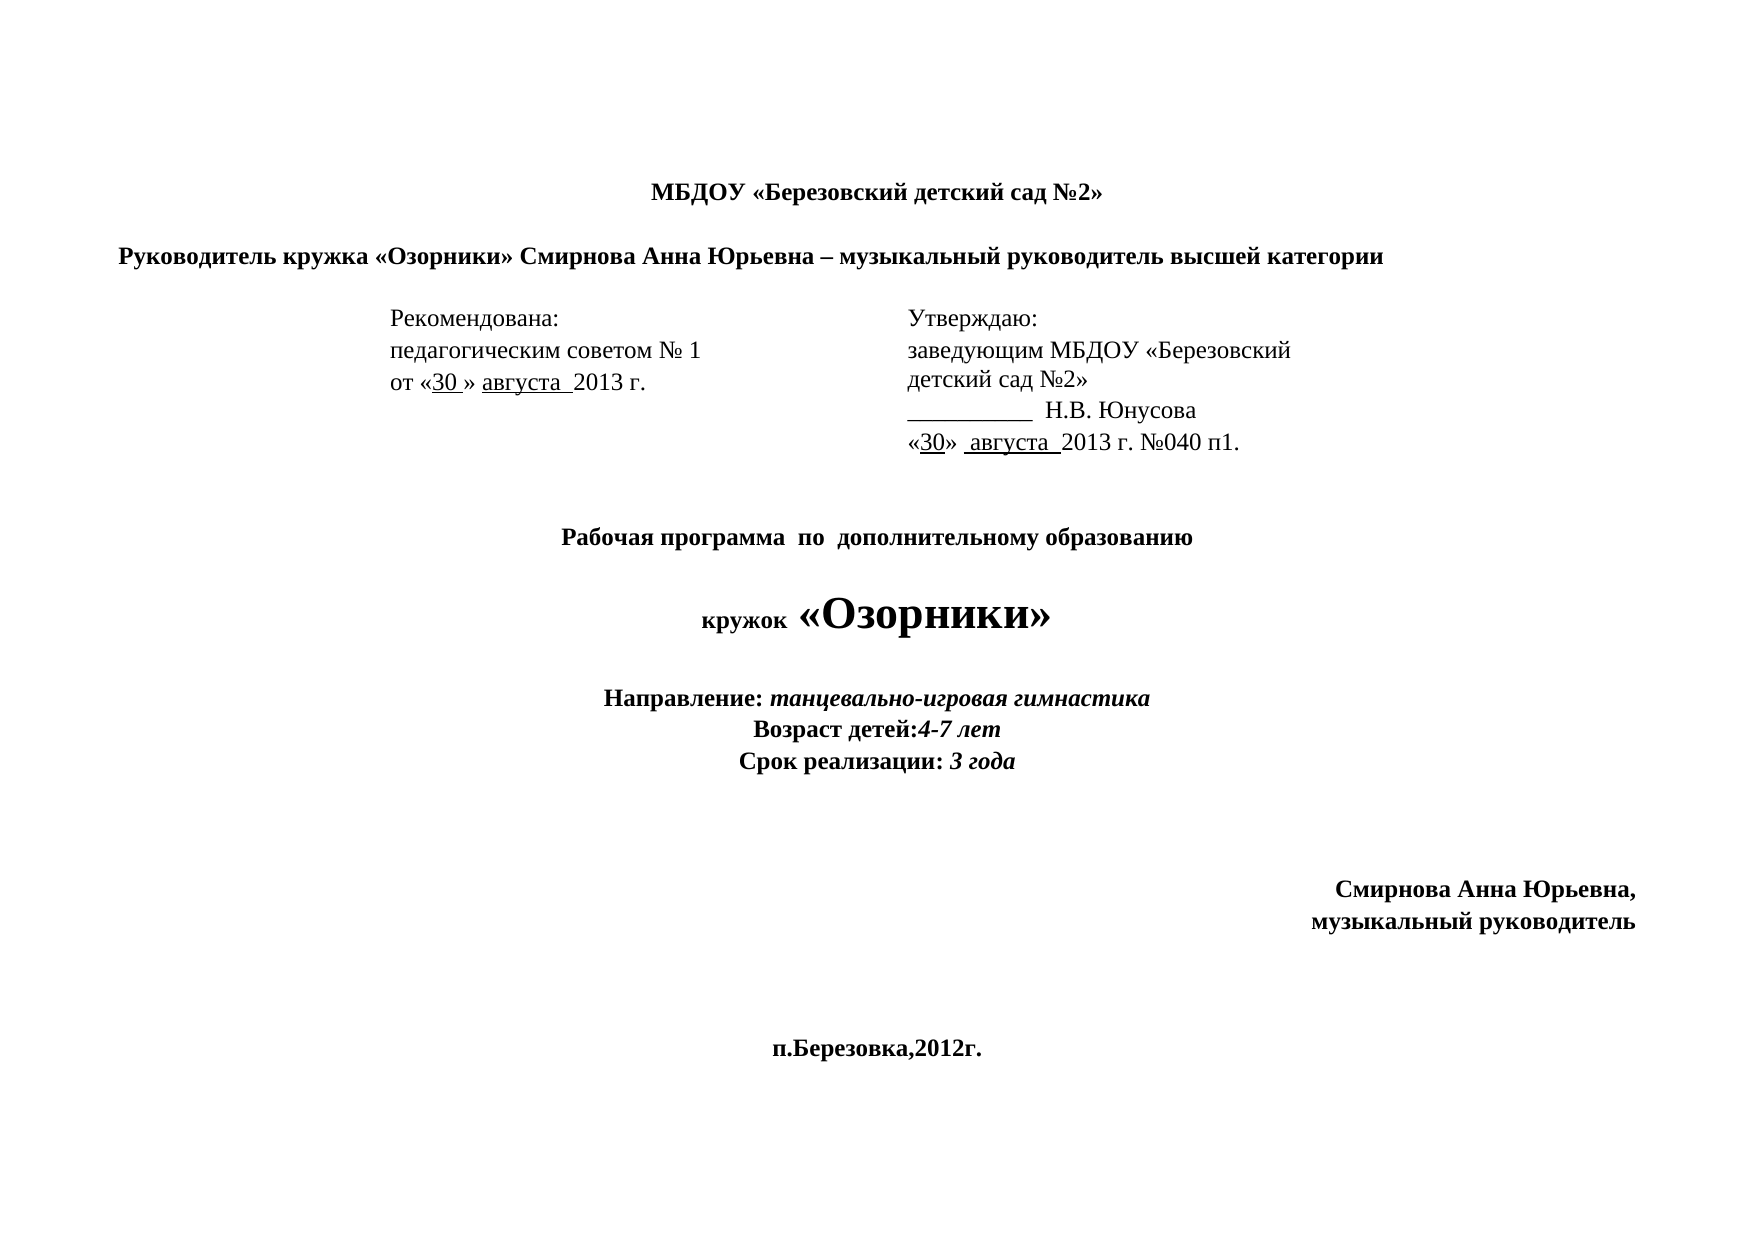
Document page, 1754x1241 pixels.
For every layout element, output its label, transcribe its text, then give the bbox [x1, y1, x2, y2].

text Рабочая программа по дополнительному образованию [118, 522, 1636, 550]
text Руководитель кружка «Озорники» Смирнова Анна Юрьевна – музыкальный руководитель высшей категории [118, 241, 1636, 270]
text п.Березовка,2012г. [118, 1033, 1636, 1062]
table_header Утверждаю: заведующим МБДОУ «Березовский детский сад №2» __________ Н.В. Юнусова «30» августа 2013 г. №040 п1. [896, 300, 1376, 487]
table_header Рекомендована: педагогическим советом № 1 от «30 » августа 2013 г. [379, 300, 896, 487]
text Смирнова Анна Юрьевна, [118, 874, 1636, 903]
text кружок «Озорники» [118, 585, 1636, 638]
text Направление: танцевально-игровая гимнастика [118, 683, 1636, 711]
text музыкальный руководитель [118, 906, 1636, 934]
text Возраст детей:4-7 лет [118, 714, 1636, 743]
text МБДОУ «Березовский детский сад №2» [118, 177, 1636, 206]
text Срок реализации: 3 года [118, 746, 1636, 775]
